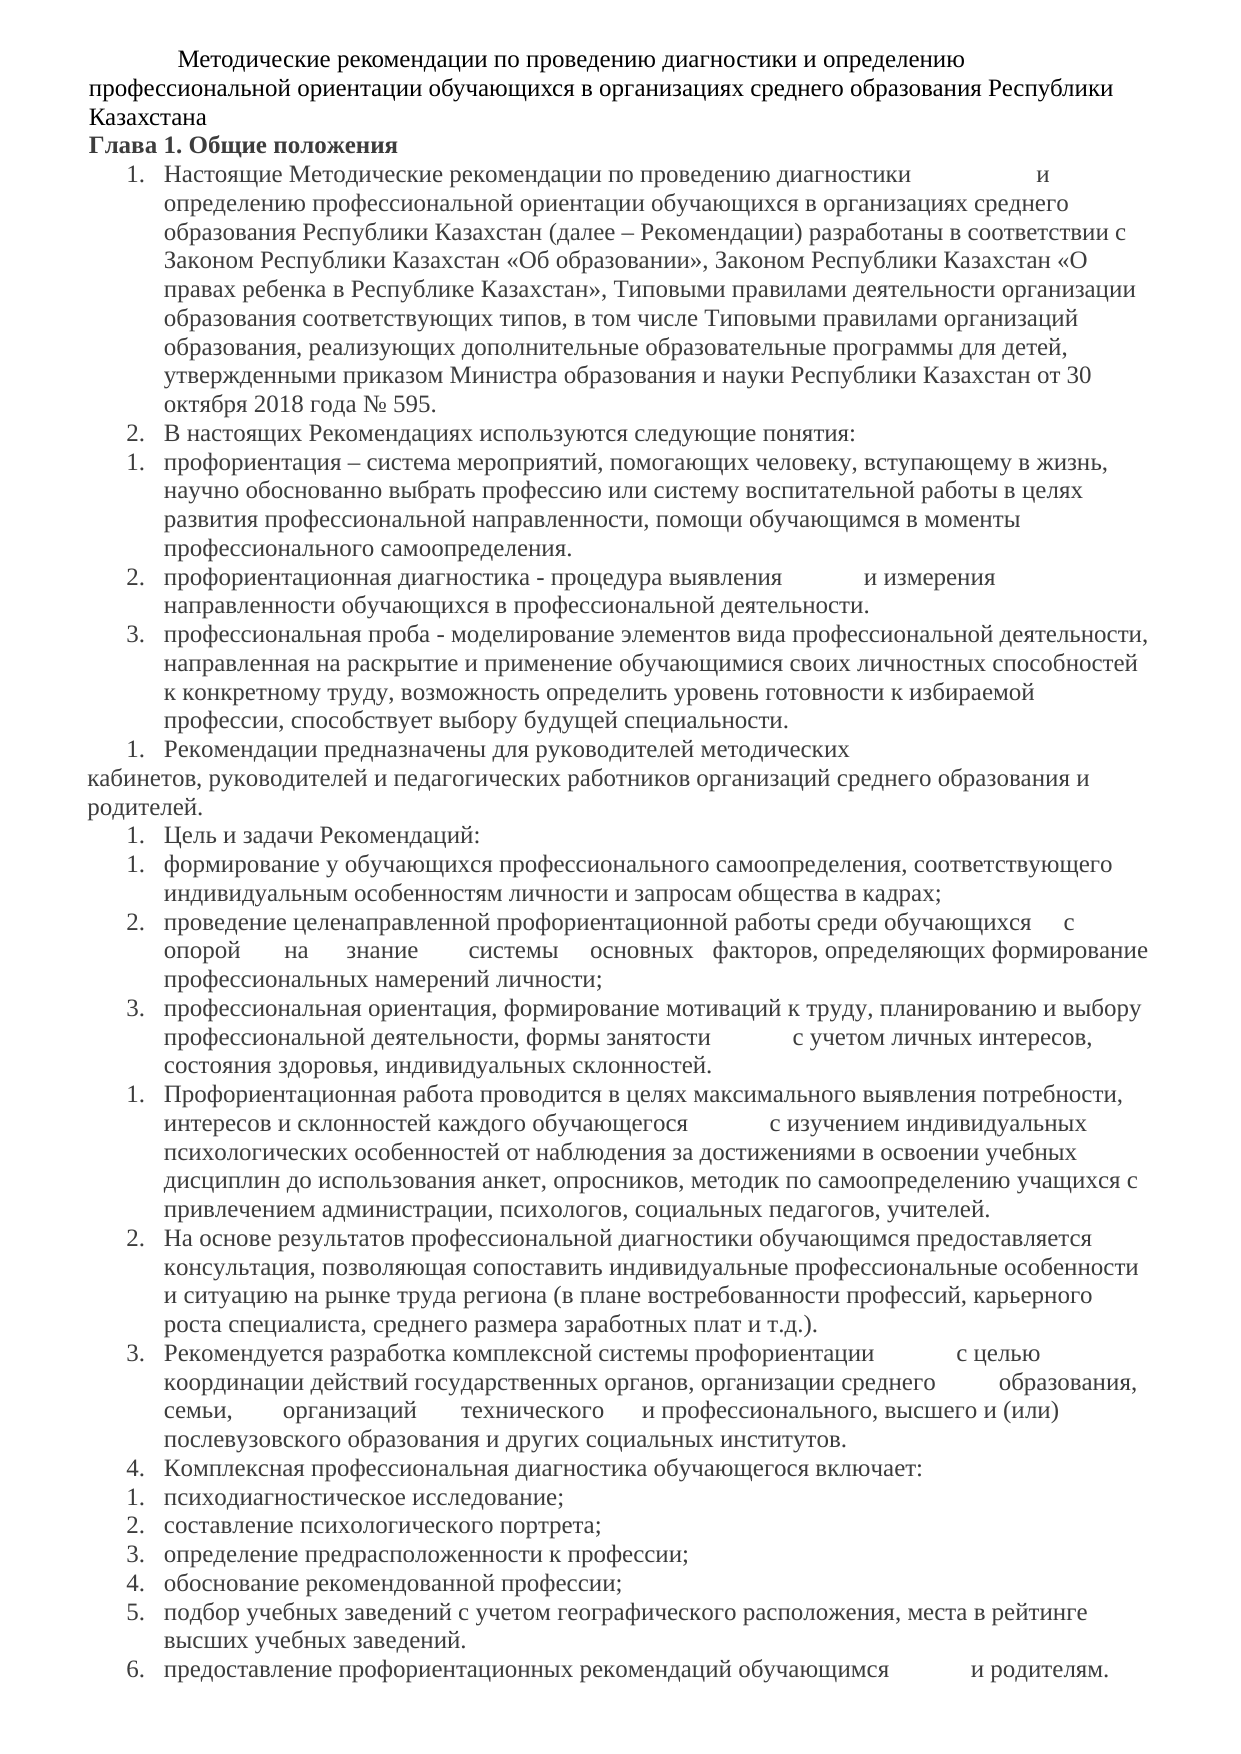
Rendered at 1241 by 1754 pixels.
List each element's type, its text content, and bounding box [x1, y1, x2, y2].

list обоснование рекомендованной профессии; [126, 1568, 1152, 1597]
list На основе результатов профессиональной диагностики обучающимся предоставляется консультация, позволяющая сопоставить индивидуальные профессиональные особенности и ситуацию на рынке труда региона (в плане востребованности профессий, карьерного роста специалиста, среднего размера заработных плат и т.д.). [126, 1223, 1152, 1338]
list В настоящих Рекомендациях используются следующие понятия: [126, 418, 1152, 447]
list проведение целенаправленной профориентационной работы среди обучающихся с опорой на знание системы основных факторов, определяющих формирование профессиональных намерений личности; [126, 907, 1152, 993]
list определение предрасположенности к профессии; [126, 1539, 1152, 1568]
text Глава 1. Общие положения [89, 131, 1152, 159]
list профориентационная диагностика - процедура выявления и измерения направленности обучающихся в профессиональной деятельности. [126, 562, 1152, 619]
text кабинетов, руководителей и педагогических работников организаций среднего образования и родителей. [87, 763, 1152, 821]
list Цель и задачи Рекомендаций: [126, 821, 1152, 849]
list формирование у обучающихся профессионального самоопределения, соответствующего индивидуальным особенностям личности и запросам общества в кадрах; [126, 849, 1152, 907]
list Настоящие Методические рекомендации по проведению диагностики и определению профессиональной ориентации обучающихся в организациях среднего образования Республики Казахстан (далее – Рекомендации) разработаны в соответствии с Законом Республики Казахстан «Об образовании», Законом Республики Казахстан «О правах ребенка в Республике Казахстан», Типовыми правилами деятельности организации образования соответствующих типов, в том числе Типовыми правилами организаций образования, реализующих дополнительные образовательные программы для детей, утвержденными приказом Министра образования и науки Республики Казахстан от 30 октября 2018 года № 595. [126, 159, 1152, 418]
list предоставление профориентационных рекомендаций обучающимся и родителям. [126, 1654, 1152, 1683]
list профессиональная ориентация, формирование мотиваций к труду, планированию и выбору профессиональной деятельности, формы занятости с учетом личных интересов, состояния здоровья, индивидуальных склонностей. [126, 993, 1152, 1079]
list психодиагностическое исследование; [126, 1482, 1152, 1511]
list Профориентационная работа проводится в целях максимального выявления потребности, интересов и склонностей каждого обучающегося с изучением индивидуальных психологических особенностей от наблюдения за достижениями в освоении учебных дисциплин до использования анкет, опросников, методик по самоопределению учащихся с привлечением администрации, психологов, социальных педагогов, учителей. [126, 1079, 1152, 1223]
list подбор учебных заведений с учетом географического расположения, места в рейтинге высших учебных заведений. [126, 1597, 1152, 1654]
list профессиональная проба - моделирование элементов вида профессиональной деятельности, направленная на раскрытие и применение обучающимися своих личностных способностей к конкретному труду, возможность определить уровень готовности к избираемой профессии, способствует выбору будущей специальности. [126, 619, 1152, 734]
list Рекомендации предназначены для руководителей методических [126, 734, 1152, 763]
list Рекомендуется разработка комплексной системы профориентации с целью координации действий государственных органов, организации среднего образования, семьи, организаций технического и профессионального, высшего и (или) послевузовского образования и других социальных институтов. [126, 1338, 1152, 1453]
list Комплексная профессиональная диагностика обучающегося включает: [126, 1453, 1152, 1482]
text Методические рекомендации по проведению диагностики и определению профессиональной ориентации обучающихся в организациях среднего образования Республики Казахстана [89, 44, 1152, 131]
list профориентация – система мероприятий, помогающих человеку, вступающему в жизнь, научно обоснованно выбрать профессию или систему воспитательной работы в целях развития профессиональной направленности, помощи обучающимся в моменты профессионального самоопределения. [126, 447, 1152, 562]
list составление психологического портрета; [126, 1511, 1152, 1539]
